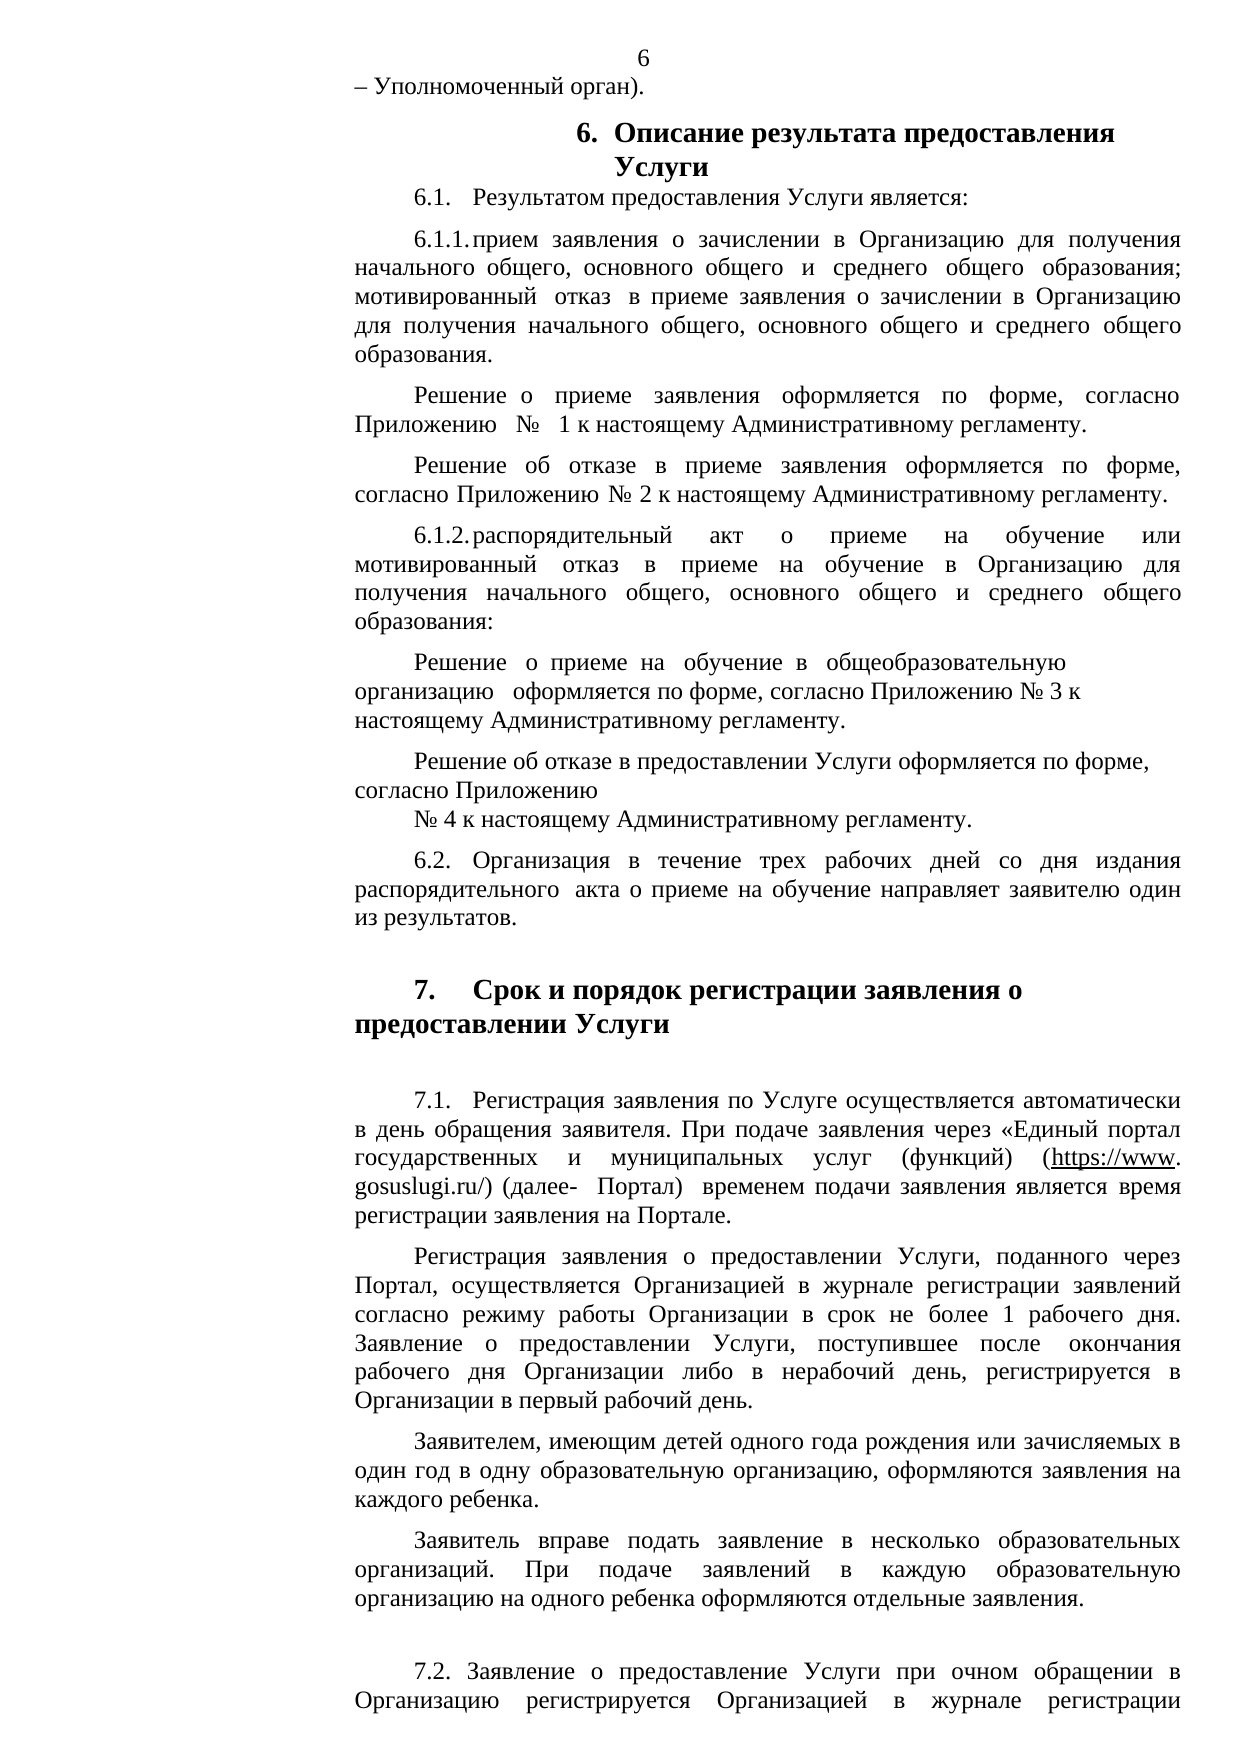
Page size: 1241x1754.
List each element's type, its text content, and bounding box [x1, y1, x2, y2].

subtitle Описание результата предоставления Услуги [576, 115, 1181, 182]
text Регистрация заявления о предоставлении Услуги, поданного через Портал, осуществляется Организацией в журнале регистрации заявлений согласно режиму работы Организации в срок не более 1 рабочего дня. Заявление о предоставлении Услуги, поступившее после окончания рабочего дня Организации либо в нерабочий день, регистрируется в Организации в первый рабочий день. [354, 1241, 1181, 1414]
text Заявителем, имеющим детей одного года рождения или зачисляемых в один год в одну образовательную организацию, оформляются заявления на каждого ребенка. [354, 1426, 1181, 1513]
text Решение об отказе в приеме заявления оформляется по форме, согласно Приложению № 2 к настоящему Административному регламенту. [354, 450, 1181, 507]
list прием заявления о зачислении в Организацию для получения начального общего, основного общего и среднего общего образования; мотивированный отказ в приеме заявления о зачислении в Организацию для получения начального общего, основного общего и среднего общего образования. [354, 224, 1181, 367]
list Организация в течение трех рабочих дней со дня издания распорядительного акта о приеме на обучение направляет заявителю один из результатов. [354, 845, 1181, 931]
list Результатом предоставления Услуги является: [354, 182, 1181, 211]
text Решение о приеме заявления оформляется по форме, согласно Приложению № 1 к настоящему Административному регламенту. [354, 380, 1181, 437]
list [354, 71, 1181, 99]
list Регистрация заявления по Услуге осуществляется автоматически в день обращения заявителя. При подаче заявления через «Единый портал государственных и муниципальных услуг (функций) (https://www. gosuslugi.ru/) (далее- Портал) временем подачи заявления является время регистрации заявления на Портале. [354, 1085, 1181, 1229]
text Решение об отказе в предоставлении Услуги оформляется по форме, согласно Приложению [354, 746, 1181, 804]
text Решение о приеме на обучение в общеобразовательную организацию оформляется по форме, согласно Приложению № 3 к настоящему Административному регламенту. [354, 647, 1181, 734]
list распорядительный акт о приеме на обучение или мотивированный отказ в приеме на обучение в Организацию для получения начального общего, основного общего и среднего общего образования: [354, 520, 1181, 635]
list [354, 1656, 1181, 1714]
subtitle Срок и порядок регистрации заявления о предоставлении Услуги [354, 972, 1181, 1039]
text Заявитель вправе подать заявление в несколько образовательных организаций. При подаче заявлений в каждую образовательную организацию на одного ребенка оформляются отдельные заявления. [354, 1525, 1181, 1611]
text № 4 к настоящему Административному регламенту. [354, 804, 1181, 832]
